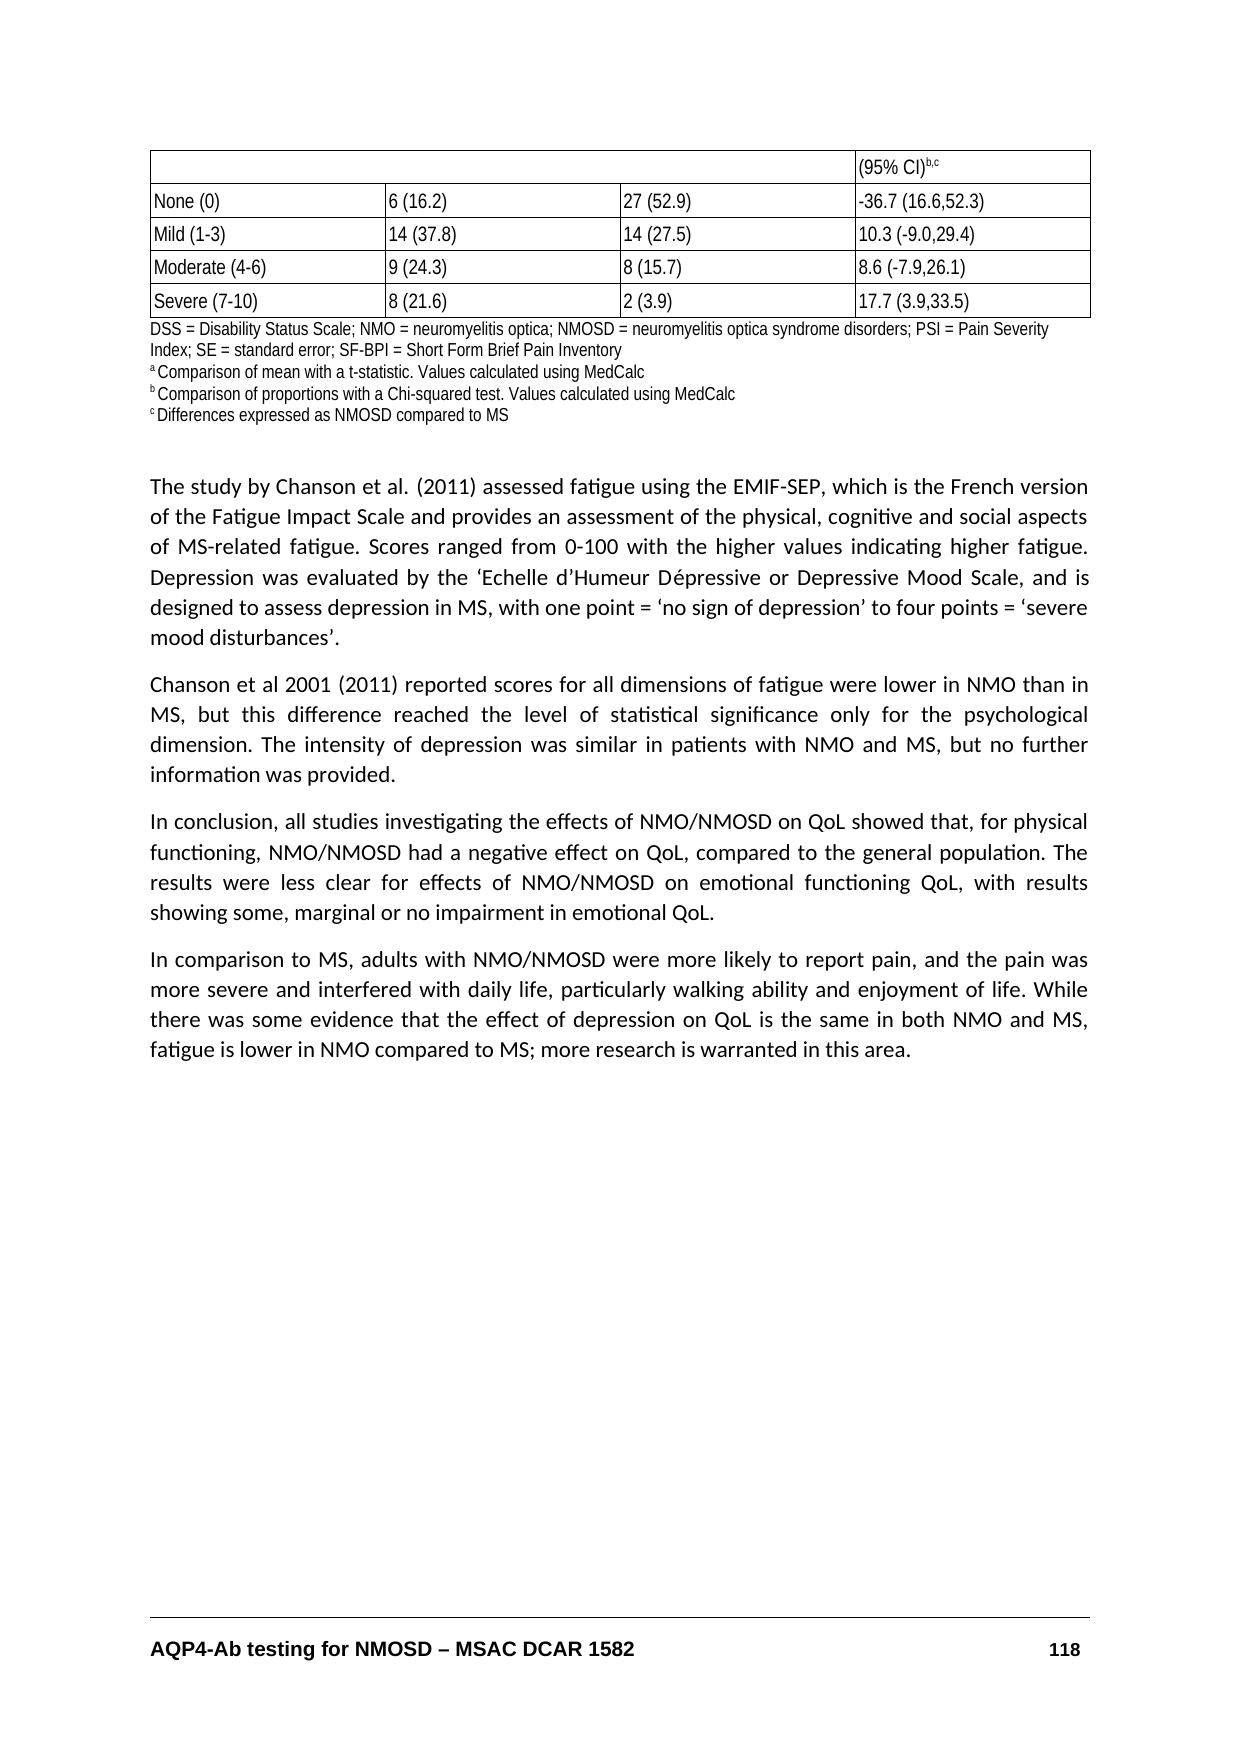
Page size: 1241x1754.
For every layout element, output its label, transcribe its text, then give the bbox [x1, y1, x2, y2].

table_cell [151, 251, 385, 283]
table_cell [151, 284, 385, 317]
text b Comparison of proportions with a Chi-squared test. Values calculated using MedCalc [150, 382, 1090, 404]
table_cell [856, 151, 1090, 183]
text DSS = Disability Status Scale; NMO = neuromyelitis optica; NMOSD = neuromyelitis optica syndrome disorders; PSI = Pain Severity Index; SE = standard error; SF-BPI = Short Form Brief Pain Inventory [150, 318, 1090, 361]
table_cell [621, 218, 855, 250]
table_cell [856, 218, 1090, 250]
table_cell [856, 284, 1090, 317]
text In comparison to MS, adults with NMO/NMOSD were more likely to report pain, and the pain was more severe and interfered with daily life, particularly walking ability and enjoyment of life. While there was some evidence that the effect of depression on QoL is the same in both NMO and MS, fatigue is lower in NMO compared to MS; more research is warranted in this area. [150, 945, 1090, 1064]
text In conclusion, all studies investigating the effects of NMO/NMOSD on QoL showed that, for physical functioning, NMO/NMOSD had a negative effect on QoL, compared to the general population. The results were less clear for effects of NMO/NMOSD on emotional functioning QoL, with results showing some, marginal or no impairment in emotional QoL. [150, 807, 1090, 926]
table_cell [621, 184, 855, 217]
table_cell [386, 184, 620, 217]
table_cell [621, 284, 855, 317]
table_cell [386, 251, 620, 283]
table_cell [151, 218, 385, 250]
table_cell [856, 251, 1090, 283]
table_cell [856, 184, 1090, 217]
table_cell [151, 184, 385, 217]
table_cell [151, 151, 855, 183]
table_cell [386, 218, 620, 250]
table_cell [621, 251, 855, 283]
text The study by Chanson et al. (2011) assessed fatigue using the EMIF-SEP, which is the French version of the Fatigue Impact Scale and provides an assessment of the physical, cognitive and social aspects of MS-related fatigue. Scores ranged from 0-100 with the higher values indicating higher fatigue. Depression was evaluated by the ‘Echelle d’Humeur Dépressive or Depressive Mood Scale, and is designed to assess depression in MS, with one point = ‘no sign of depression’ to four points = ‘severe mood disturbances’. [150, 472, 1090, 651]
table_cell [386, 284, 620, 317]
text Chanson et al 2001 (2011) reported scores for all dimensions of fatigue were lower in NMO than in MS, but this difference reached the level of statistical significance only for the psychological dimension. The intensity of depression was similar in patients with NMO and MS, but no further information was provided. [150, 670, 1090, 789]
text a Comparison of mean with a t-statistic. Values calculated using MedCalc [150, 361, 1090, 382]
text c Differences expressed as NMOSD compared to MS [150, 404, 1090, 426]
